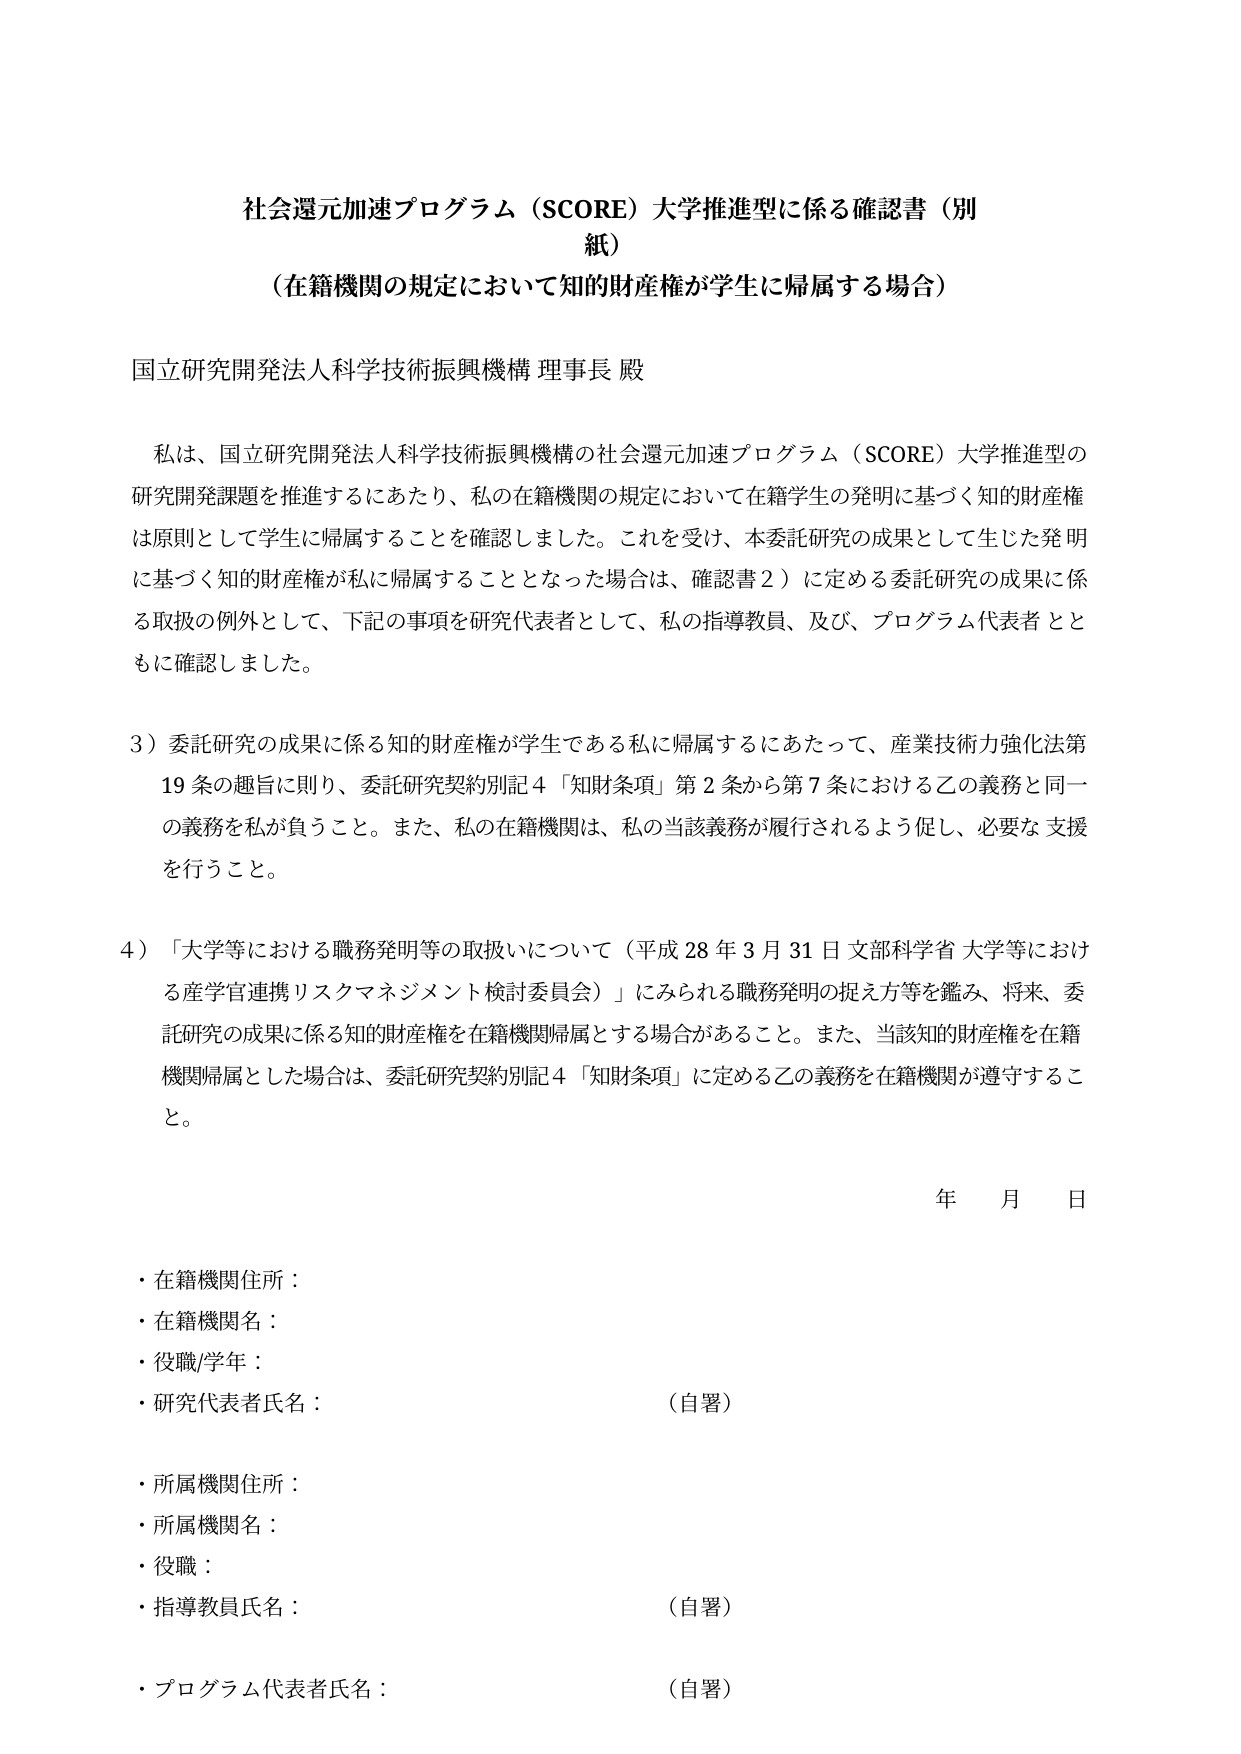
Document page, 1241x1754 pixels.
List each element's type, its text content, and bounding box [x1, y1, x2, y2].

text ３）委託研究の成果に係る知的財産権が学生である私に帰属するにあたって、産業技術力強化法第 [104, 727, 1087, 759]
text ・役職： [131, 1549, 1111, 1581]
text ・役職/学年： [131, 1345, 1111, 1377]
text ・所属機関名： [131, 1509, 1111, 1540]
text ・プログラム代表者氏名： （自署） [131, 1672, 748, 1703]
text ・指導教員氏名： （自署） [131, 1591, 1111, 1622]
text ・所属機関住所： [131, 1468, 1111, 1499]
text 19 条の趣旨に則り、委託研究契約別記４「知財条項」第 2 条から第 7 条における乙の義務と同一の義務を私が負うこと。また、私の在籍機関は、私の当該義務が履行されるよう促し、必要な支援を行うこと。 [161, 768, 1088, 883]
text 年 月 日 [104, 1182, 1088, 1213]
text ・在籍機関住所： [131, 1263, 1111, 1295]
text 私は、国立研究開発法人科学技術振興機構の社会還元加速プログラム（SCORE）大学推進型の研究開発課題を推進するにあたり、私の在籍機関の規定において在籍学生の発明に基づく知的財産権は原則として学生に帰属することを確認しました。これを受け、本委託研究の成果として生じた発明に基づく知的財産権が私に帰属することとなった場合は、確認書２）に定める委託研究の成果に係る取扱の例外として、下記の事項を研究代表者として、私の指導教員、及び、プログラム代表者とともに確認しました。 [131, 437, 1088, 678]
text ・研究代表者氏名： （自署） [131, 1386, 1111, 1418]
text ・在籍機関名： [131, 1304, 1111, 1336]
text （在籍機関の規定において知的財産権が学生に帰属する場合） 国立研究開発法人科学技術振興機構 理事長 殿 [131, 267, 961, 387]
text ４）「大学等における職務発明等の取扱いについて（平成 28 年 3 月 31 日 文部科学省 大学等における産学官連携リスクマネジメント検討委員会）」にみられる職務発明の捉え方等を鑑み、将来、委託研究の成果に係る知的財産権を在籍機関帰属とする場合があること。また、当該知的財産権を在籍機関帰属とした場合は、委託研究契約別記４「知財条項」に定める乙の義務を在籍機関が遵守すること。 [116, 933, 1099, 1132]
text 社会還元加速プログラム（SCORE）大学推進型に係る確認書（別紙） [225, 189, 994, 261]
